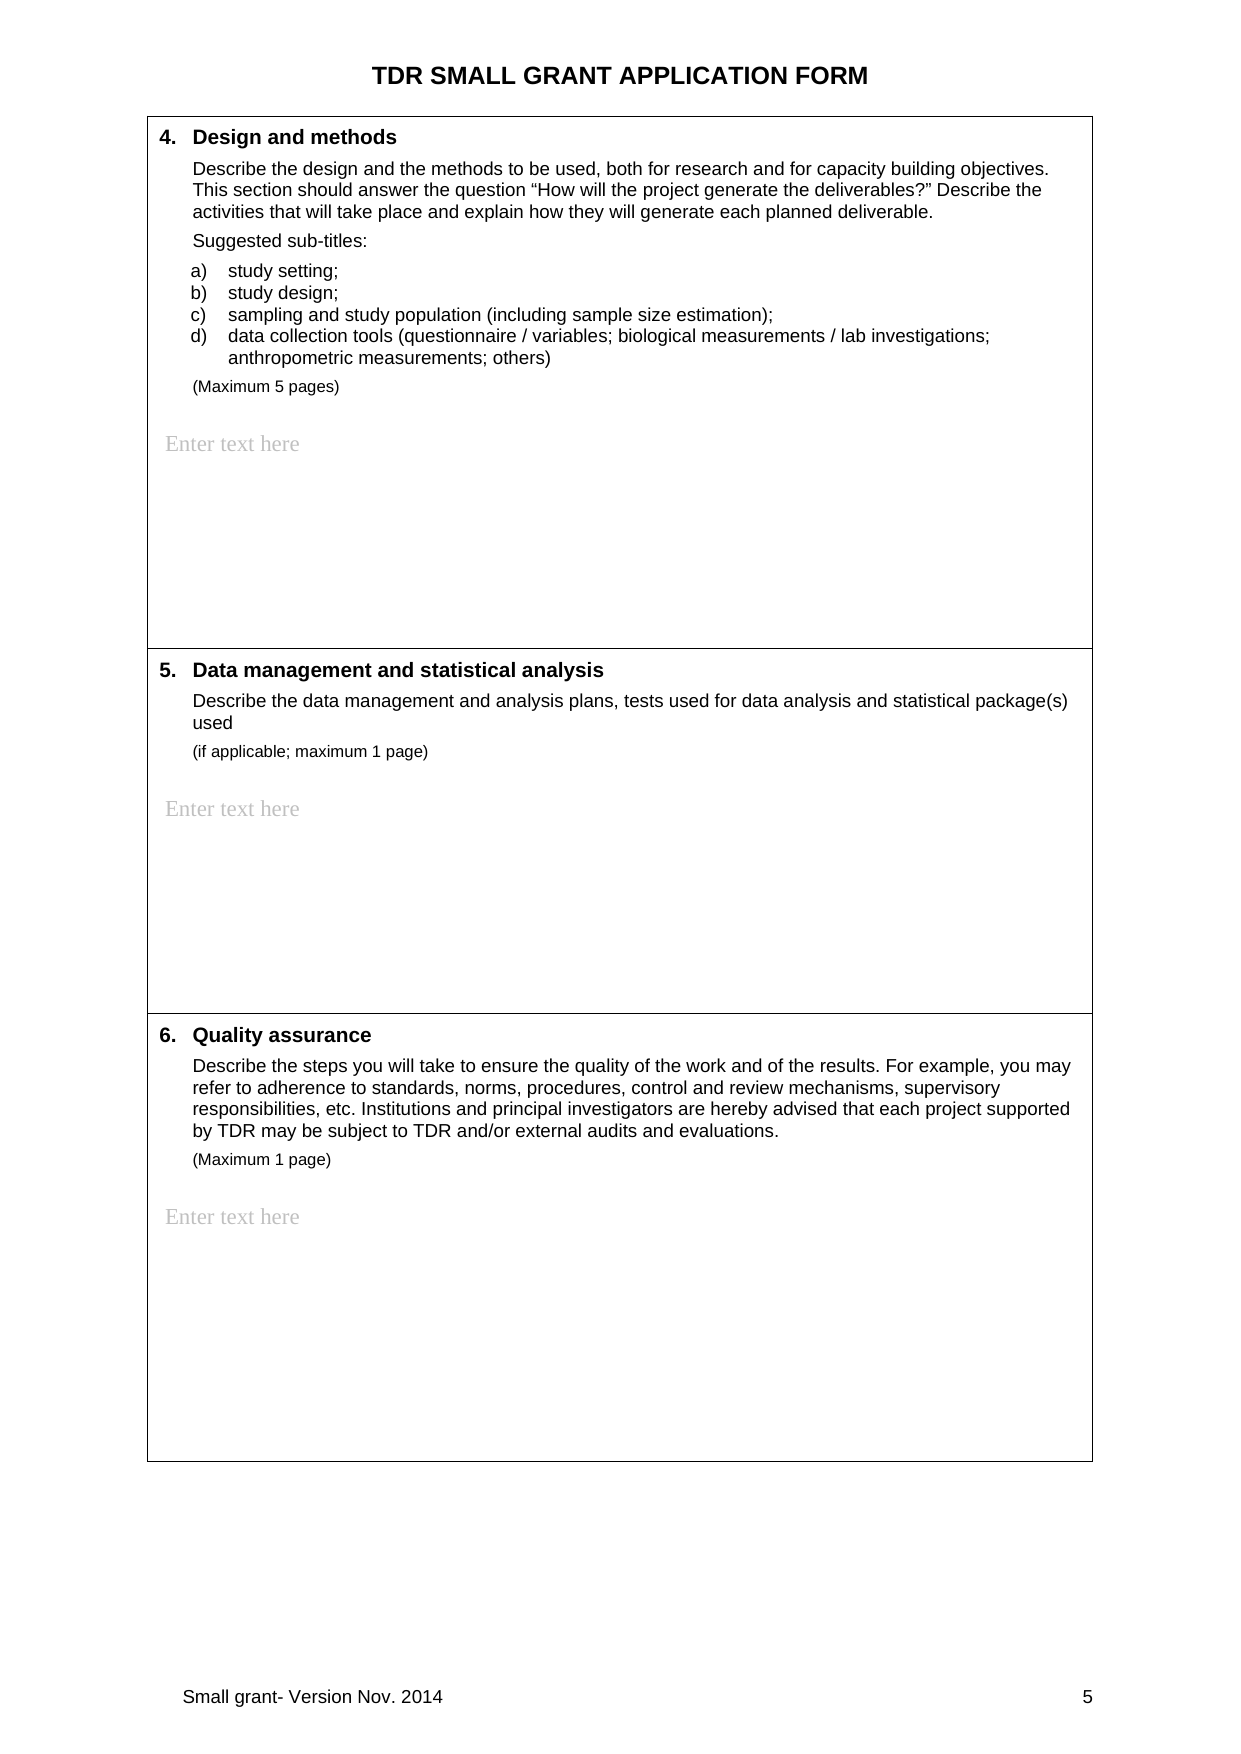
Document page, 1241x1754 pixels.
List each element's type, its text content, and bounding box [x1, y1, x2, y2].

table_cell 5. Data management and statistical analysis Describe the data management and analysis plans, tests used for data analysis and statistical package(s) used (if applicable; maximum 1 page) Enter text here [148, 649, 1092, 1013]
table_cell 6. Quality assurance Describe the steps you will take to ensure the quality of the work and of the results. For example, you may refer to adherence to standards, norms, procedures, control and review mechanisms, supervisory responsibilities, etc. Institutions and principal investigators are hereby advised that each project supported by TDR may be subject to TDR and/or external audits and evaluations. (Maximum 1 page) Enter text here [148, 1014, 1092, 1461]
table_cell 4. Design and methods Describe the design and the methods to be used, both for research and for capacity building objectives. This section should answer the question “How will the project generate the deliverables?” Describe the activities that will take place and explain how they will generate each planned deliverable. Suggested sub-titles: study setting; study design; sampling and study population (including sample size estimation); data collection tools (questionnaire / variables; biological measurements / lab investigations; anthropometric measurements; others) (Maximum 5 pages) Enter text here [148, 117, 1092, 648]
